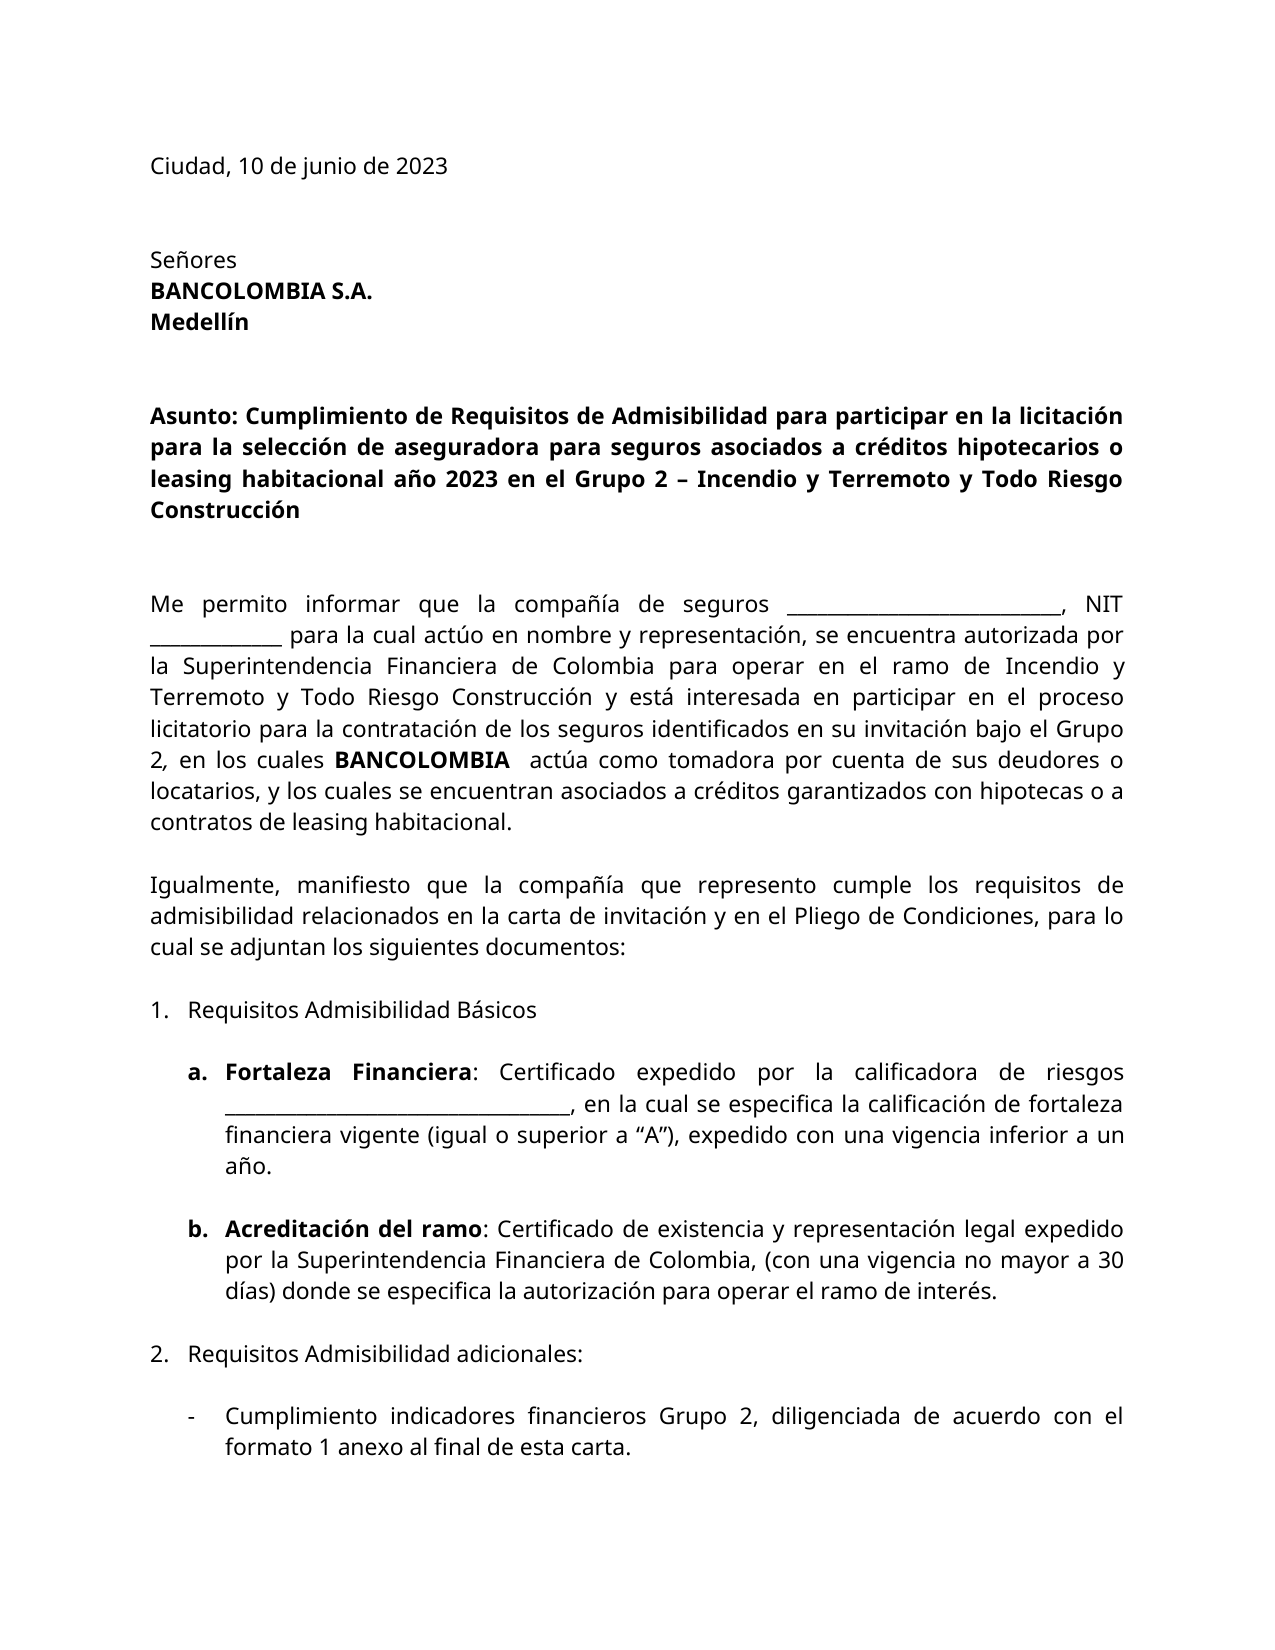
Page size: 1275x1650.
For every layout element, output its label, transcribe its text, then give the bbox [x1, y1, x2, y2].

text Señores [150, 244, 1125, 275]
list Fortaleza Financiera: Certificado expedido por la calificadora de riesgos __________________________________, en la cual se especifica la calificación de fortaleza financiera vigente (igual o superior a “A”), expedido con una vigencia inferior a un año. [187, 1056, 1125, 1181]
list Requisitos Admisibilidad adicionales: [150, 1337, 1125, 1369]
text Ciudad, 10 de junio de 2023 [150, 150, 1125, 181]
list Cumplimiento indicadores financieros Grupo 2, diligenciada de acuerdo con el formato 1 anexo al final de esta carta. [187, 1400, 1125, 1462]
list Acreditación del ramo: Certificado de existencia y representación legal expedido por la Superintendencia Financiera de Colombia, (con una vigencia no mayor a 30 días) donde se especifica la autorización para operar el ramo de interés. [187, 1212, 1125, 1306]
text Asunto: Cumplimiento de Requisitos de Admisibilidad para participar en la licitación para la selección de aseguradora para seguros asociados a créditos hipotecarios o leasing habitacional año 2023 en el Grupo 2 – Incendio y Terremoto y Todo Riesgo Construcción [150, 400, 1125, 525]
text Igualmente, manifiesto que la compañía que represento cumple los requisitos de admisibilidad relacionados en la carta de invitación y en el Pliego de Condiciones, para lo cual se adjuntan los siguientes documentos: [150, 869, 1125, 962]
list Requisitos Admisibilidad Básicos [150, 994, 1125, 1025]
text Medellín [150, 306, 1125, 337]
text Me permito informar que la compañía de seguros ___________________________, NIT _____________ para la cual actúo en nombre y representación, se encuentra autorizada por la Superintendencia Financiera de Colombia para operar en el ramo de Incendio y Terremoto y Todo Riesgo Construcción y está interesada en participar en el proceso licitatorio para la contratación de los seguros identificados en su invitación bajo el Grupo 2, en los cuales BANCOLOMBIA actúa como tomadora por cuenta de sus deudores o locatarios, y los cuales se encuentran asociados a créditos garantizados con hipotecas o a contratos de leasing habitacional. [150, 587, 1125, 837]
text BANCOLOMBIA S.A. [150, 275, 1125, 306]
